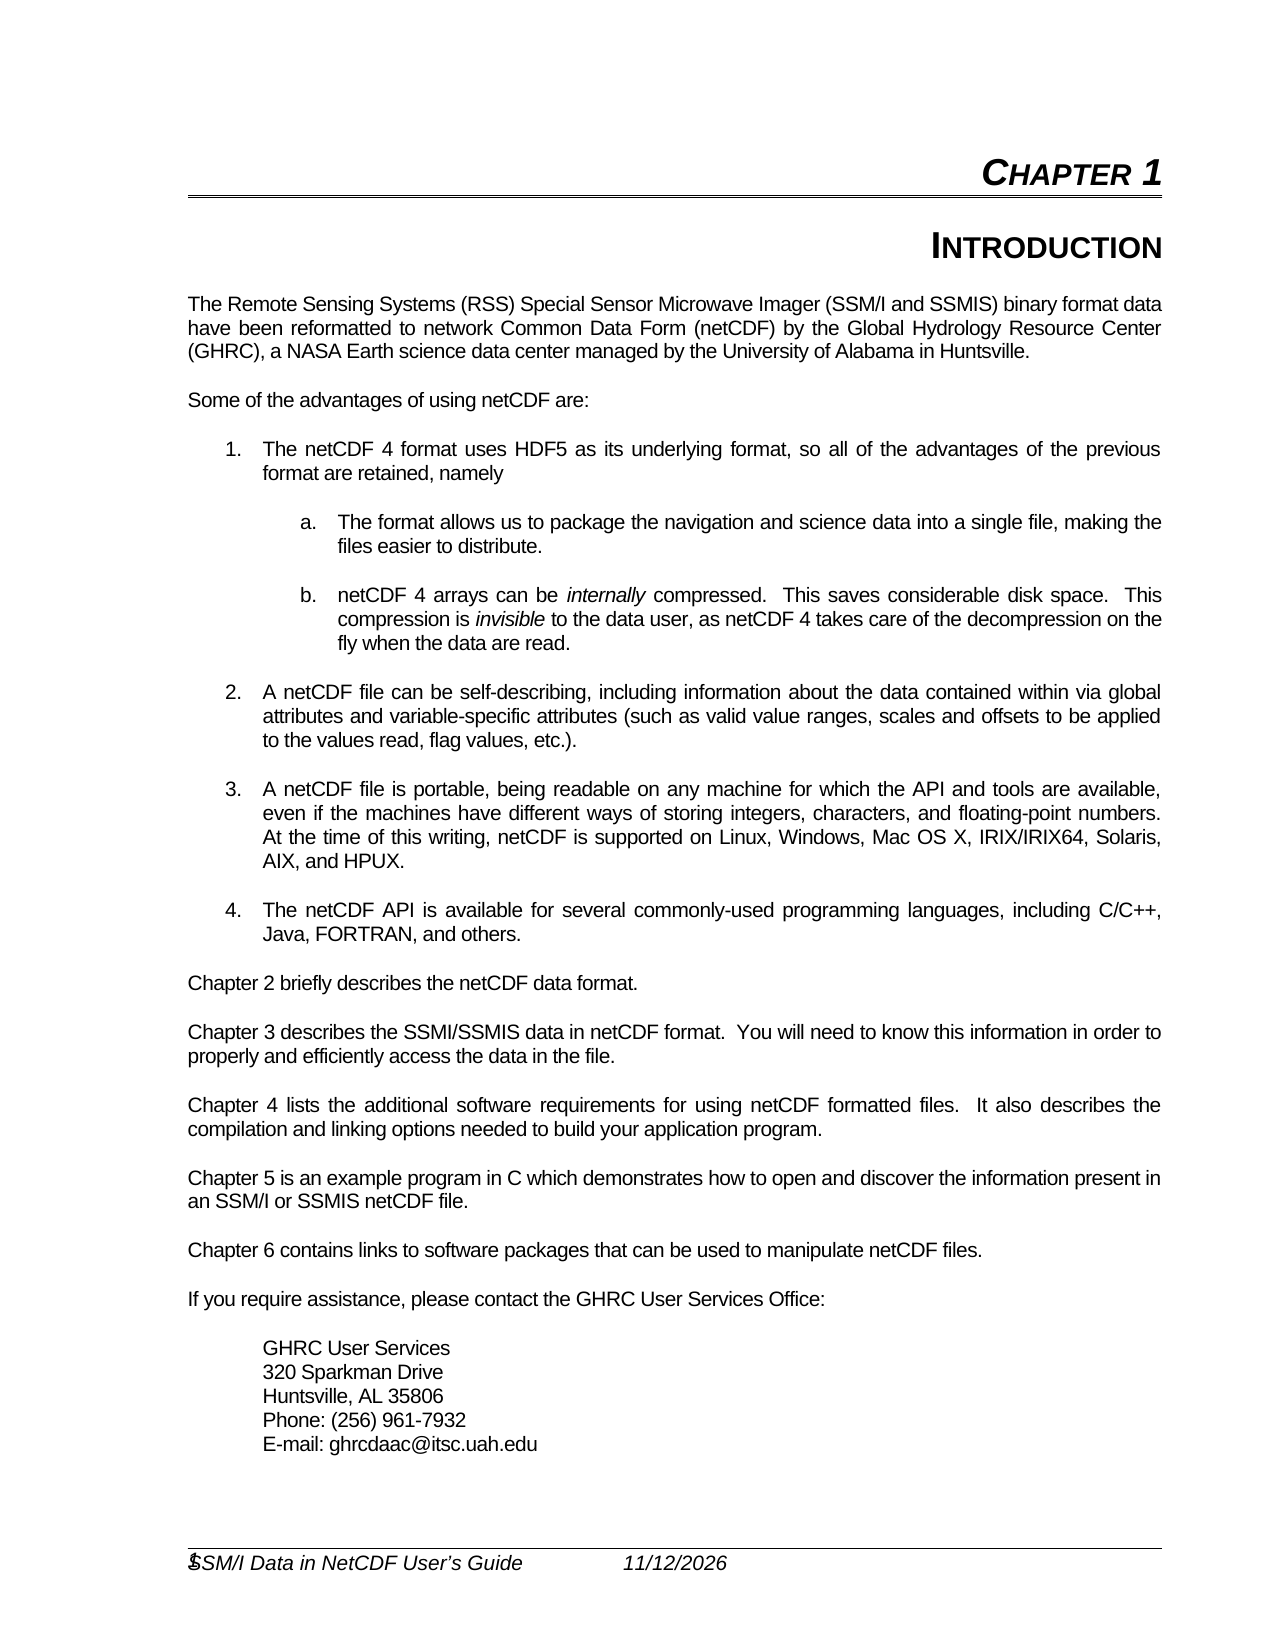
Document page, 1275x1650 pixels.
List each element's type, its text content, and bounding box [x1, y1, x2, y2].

list netCDF 4 arrays can be internally compressed. This saves considerable disk space. This compression is invisible to the data user, as netCDF 4 takes care of the decompression on the fly when the data are read. [300, 583, 1162, 655]
text GHRC User Services [187, 1336, 1162, 1360]
text 320 Sparkman Drive [187, 1360, 1162, 1384]
list The netCDF API is available for several commonly-used programming languages, including C/C++, Java, FORTRAN, and others. [225, 898, 1162, 946]
list A netCDF file is portable, being readable on any machine for which the API and tools are available, even if the machines have different ways of storing integers, characters, and floating-point numbers. At the time of this writing, netCDF is supported on Linux, Windows, Mac OS X, IRIX/IRIX64, Solaris, AIX, and HPUX. [225, 777, 1162, 873]
list The netCDF 4 format uses HDF5 as its underlying format, so all of the advantages of the previous format are retained, namely [225, 437, 1162, 485]
text Chapter 2 briefly describes the netCDF data format. [187, 971, 1162, 994]
list A netCDF file can be self-describing, including information about the data contained within via global attributes and variable-specific attributes (such as valid value ranges, scales and offsets to be applied to the values read, flag values, etc.). [225, 680, 1162, 752]
text Chapter 1 [187, 150, 1162, 198]
text If you require assistance, please contact the GHRC User Services Office: [187, 1287, 1162, 1311]
text Chapter 5 is an example program in C which demonstrates how to open and discover the information present in an SSM/I or SSMIS netCDF file. [187, 1165, 1162, 1213]
text Chapter 4 lists the additional software requirements for using netCDF formatted files. It also describes the compilation and linking options needed to build your application program. [187, 1092, 1162, 1140]
subtitle Introduction [187, 223, 1162, 266]
text Phone: (256) 961-7932 [187, 1408, 1162, 1432]
text E-mail: ghrcdaac@itsc.uah.edu [187, 1432, 1162, 1456]
text Huntsville, AL 35806 [187, 1384, 1162, 1408]
text Chapter 3 describes the SSMI/SSMIS data in netCDF format. You will need to know this information in order to properly and efficiently access the data in the file. [187, 1019, 1162, 1067]
text Chapter 6 contains links to software packages that can be used to manipulate netCDF files. [187, 1238, 1162, 1262]
text Some of the advantages of using netCDF are: [187, 388, 1162, 412]
list The format allows us to package the navigation and science data into a single file, making the files easier to distribute. [300, 510, 1162, 558]
text The Remote Sensing Systems (RSS) Special Sensor Microwave Imager (SSM/I and SSMIS) binary format data have been reformatted to network Common Data Form (netCDF) by the Global Hydrology Resource Center (GHRC), a NASA Earth science data center managed by the University of Alabama in Huntsville. [187, 291, 1162, 363]
